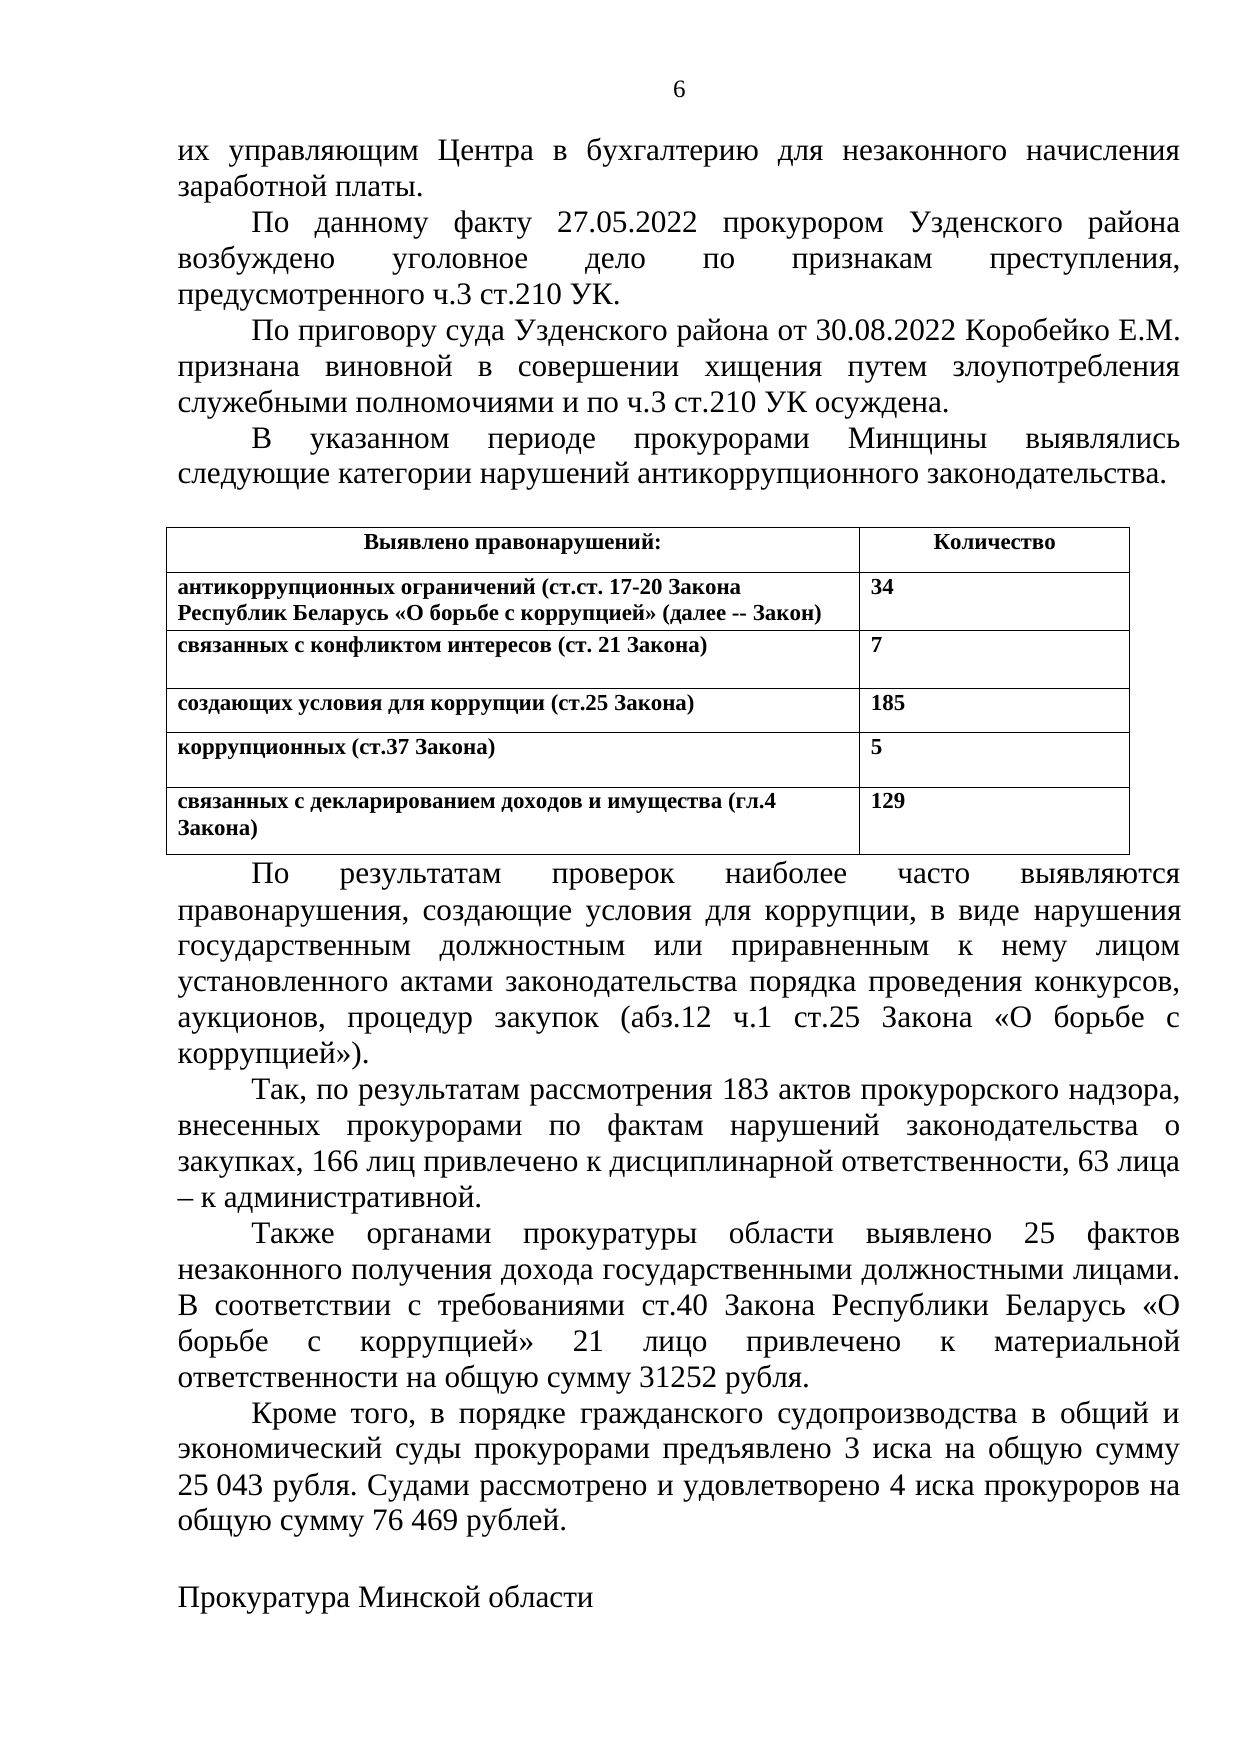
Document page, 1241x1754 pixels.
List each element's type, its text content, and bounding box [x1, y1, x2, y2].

table_header Количество [860, 528, 1129, 572]
text Прокуратура Минской области [177, 1584, 1181, 1613]
table_cell 185 [860, 689, 1129, 732]
table_cell антикоррупционных ограничений (ст.ст. 17-20 Закона Республик Беларусь «О борьбе с коррупцией» (далее -- Закон) [167, 573, 859, 630]
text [177, 131, 1181, 203]
table_cell создающих условия для коррупции (ст.25 Закона) [167, 689, 859, 732]
text Кроме того, в порядке гражданского судопроизводства в общий и экономический суды прокурорами предъявлено 3 иска на общую сумму 25 043 рубля. Судами рассмотрено и удовлетворено 4 иска прокуроров на общую сумму 76 469 рублей. [177, 1394, 1181, 1538]
text Так, по результатам рассмотрения 183 актов прокурорского надзора, внесенных прокурорами по фактам нарушений законодательства о закупках, 166 лиц привлечено к дисциплинарной ответственности, 63 лица – к административной. [177, 1070, 1181, 1214]
text В указанном периоде прокурорами Минщины выявлялись следующие категории нарушений антикоррупционного законодательства. [177, 419, 1181, 491]
table_cell 7 [860, 631, 1129, 688]
table_header Выявлено правонарушений: [167, 528, 859, 572]
table_cell связанных с декларированием доходов и имущества (гл.4 Закона) [167, 788, 859, 854]
text Также органами прокуратуры области выявлено 25 фактов незаконного получения дохода государственными должностными лицами. В соответствии с требованиями ст.40 Закона Республики Беларусь «О борьбе с коррупцией» 21 лицо привлечено к материальной ответственности на общую сумму 31252 рубля. [177, 1214, 1181, 1394]
text По приговору суда Узденского района от 30.08.2022 Коробейко Е.М. признана виновной в совершении хищения путем злоупотребления служебными полномочиями и по ч.3 ст.210 УК осуждена. [177, 311, 1181, 419]
text По результатам проверок наиболее часто выявляются правонарушения, создающие условия для коррупции, в виде нарушения государственным должностным или приравненным к нему лицом установленного актами законодательства порядка проведения конкурсов, аукционов, процедур закупок (абз.12 ч.1 ст.25 Закона «О борьбе с коррупцией»). [177, 855, 1181, 1070]
table_cell 5 [860, 733, 1129, 787]
table_cell 129 [860, 788, 1129, 854]
table_cell коррупционных (ст.37 Закона) [167, 733, 859, 787]
table_cell 34 [860, 573, 1129, 630]
table_cell связанных с конфликтом интересов (ст. 21 Закона) [167, 631, 859, 688]
text По данному факту 27.05.2022 прокурором Узденского района возбуждено уголовное дело по признакам преступления, предусмотренного ч.3 ст.210 УК. [177, 203, 1181, 311]
